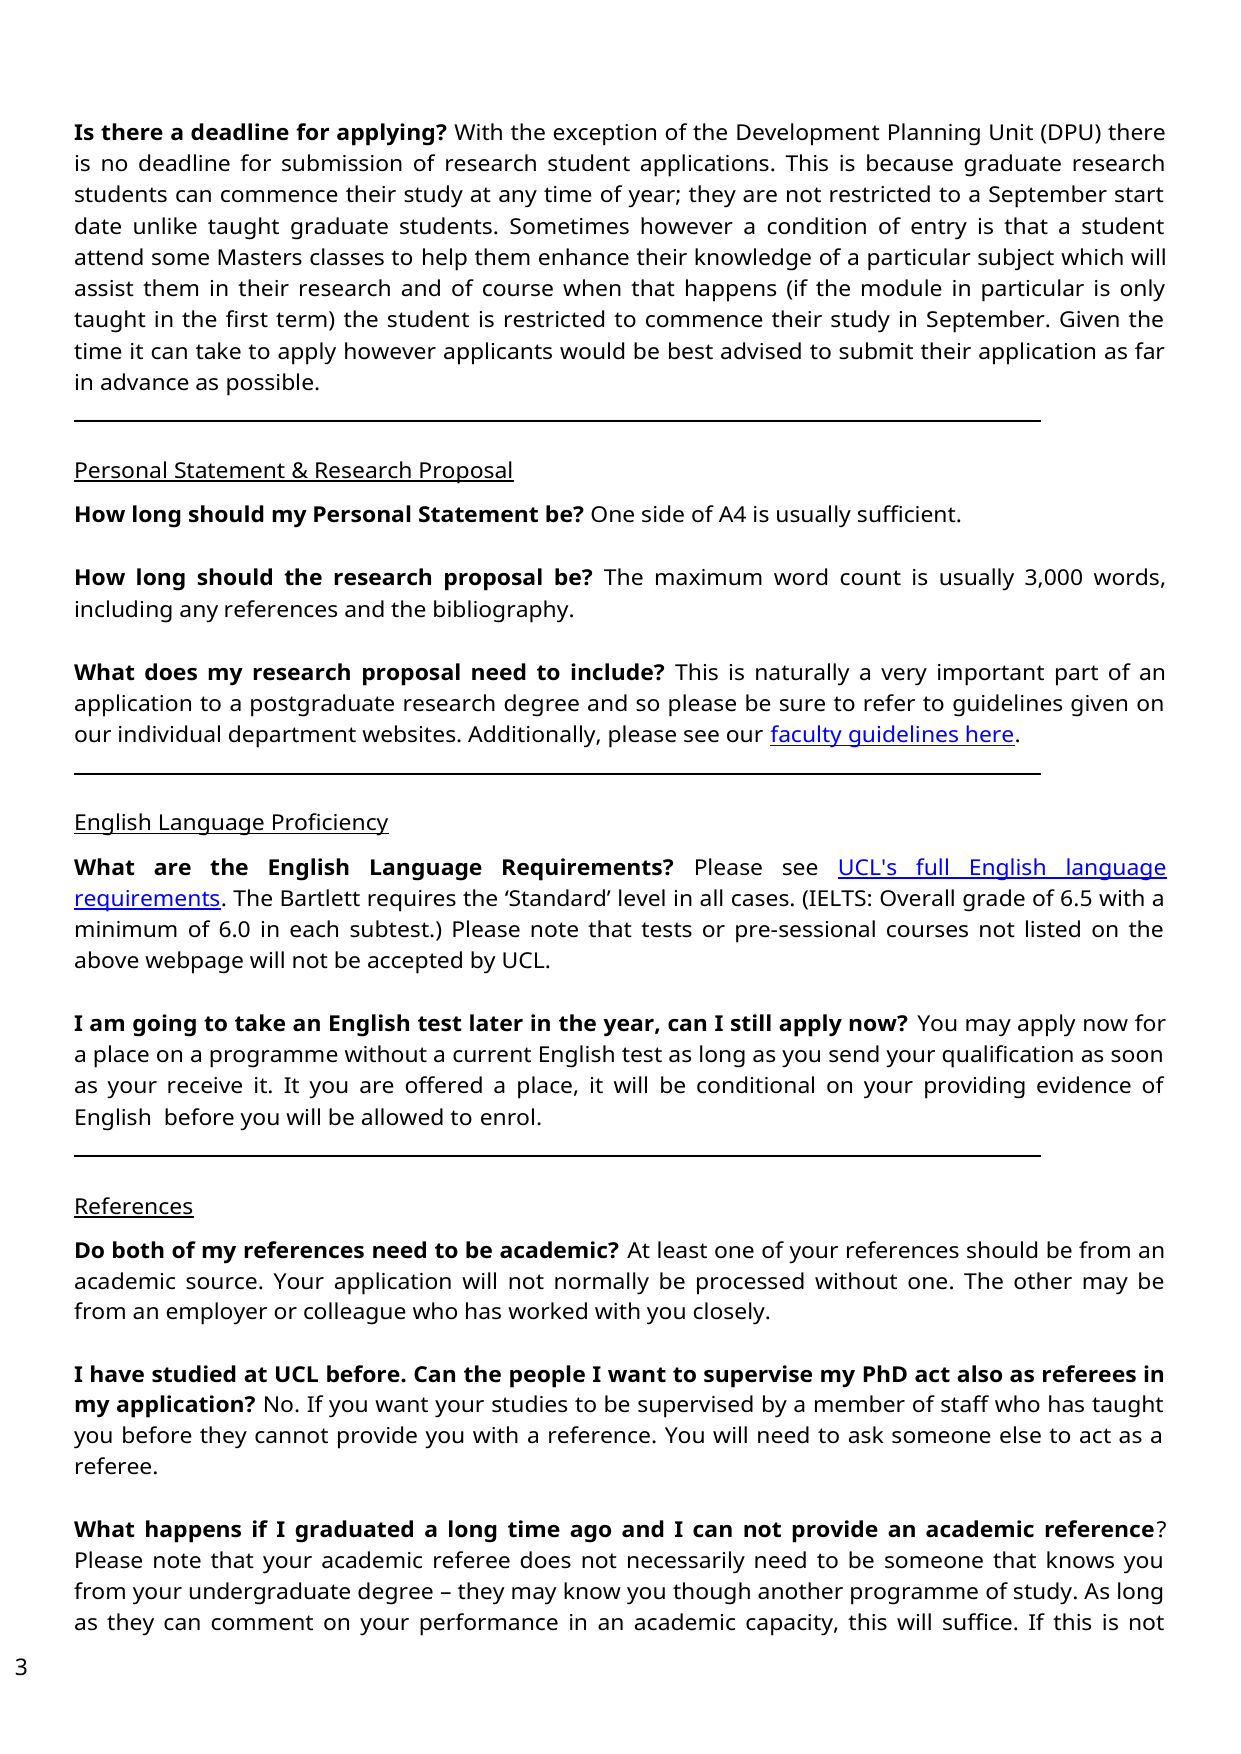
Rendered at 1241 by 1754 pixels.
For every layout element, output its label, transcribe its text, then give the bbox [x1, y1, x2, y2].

text What does my research proposal need to include? This is naturally a very important part of an application to a postgraduate research degree and so please be sure to refer to guidelines given on our individual department websites. Additionally, please see our faculty guidelines here. [74, 657, 1167, 749]
text _______________________________________________________________________________________________ [74, 398, 1226, 424]
text I am going to take an English test later in the year, can I still apply now? You may apply now for a place on a programme without a current English test as long as you send your qualification as soon as your receive it. It you are offered a place, it will be conditional on your providing evidence of English before you will be allowed to enrol. [74, 1008, 1167, 1131]
subtitle English Language Proficiency [74, 807, 1226, 837]
text Is there a deadline for applying? With the exception of the Development Planning Unit (DPU) there is no deadline for submission of research student applications. This is because graduate research students can commence their study at any time of year; they are not restricted to a September start date unlike taught graduate students. Sometimes however a condition of entry is that a student attend some Masters classes to help them enhance their knowledge of a particular subject which will assist them in their research and of course when that happens (if the module in particular is only taught in the first term) the student is restricted to commence their study in September. Given the time it can take to apply however applicants would be best advised to submit their application as far in advance as possible. [74, 117, 1167, 397]
subtitle References [74, 1191, 1226, 1221]
text How long should the research proposal be? The maximum word count is usually 3,000 words, including any references and the bibliography. [74, 562, 1167, 623]
text What are the English Language Requirements? Please see UCL's full English language requirements. The Bartlett requires the ‘Standard’ level in all cases. (IELTS: Overall grade of 6.5 with a minimum of 6.0 in each subtest.) Please note that tests or pre-sessional courses not listed on the above webpage will not be accepted by UCL. [74, 852, 1167, 975]
text _______________________________________________________________________________________________ [74, 1133, 1226, 1159]
text I have studied at UCL before. Can the people I want to supervise my PhD act also as referees in my application? No. If you want your studies to be supervised by a member of staff who has taught you before they cannot provide you with a reference. You will need to ask someone else to act as a referee. [74, 1359, 1167, 1481]
text _______________________________________________________________________________________________ [74, 751, 1226, 776]
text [74, 1513, 1166, 1637]
text Do both of my references need to be academic? At least one of your references should be from an academic source. Your application will not normally be processed without one. The other may be from an employer or colleague who has worked with you closely. [74, 1235, 1166, 1326]
text How long should my Personal Statement be? One side of A4 is usually sufficient. [74, 499, 1226, 529]
subtitle Personal Statement & Research Proposal [74, 455, 1226, 485]
